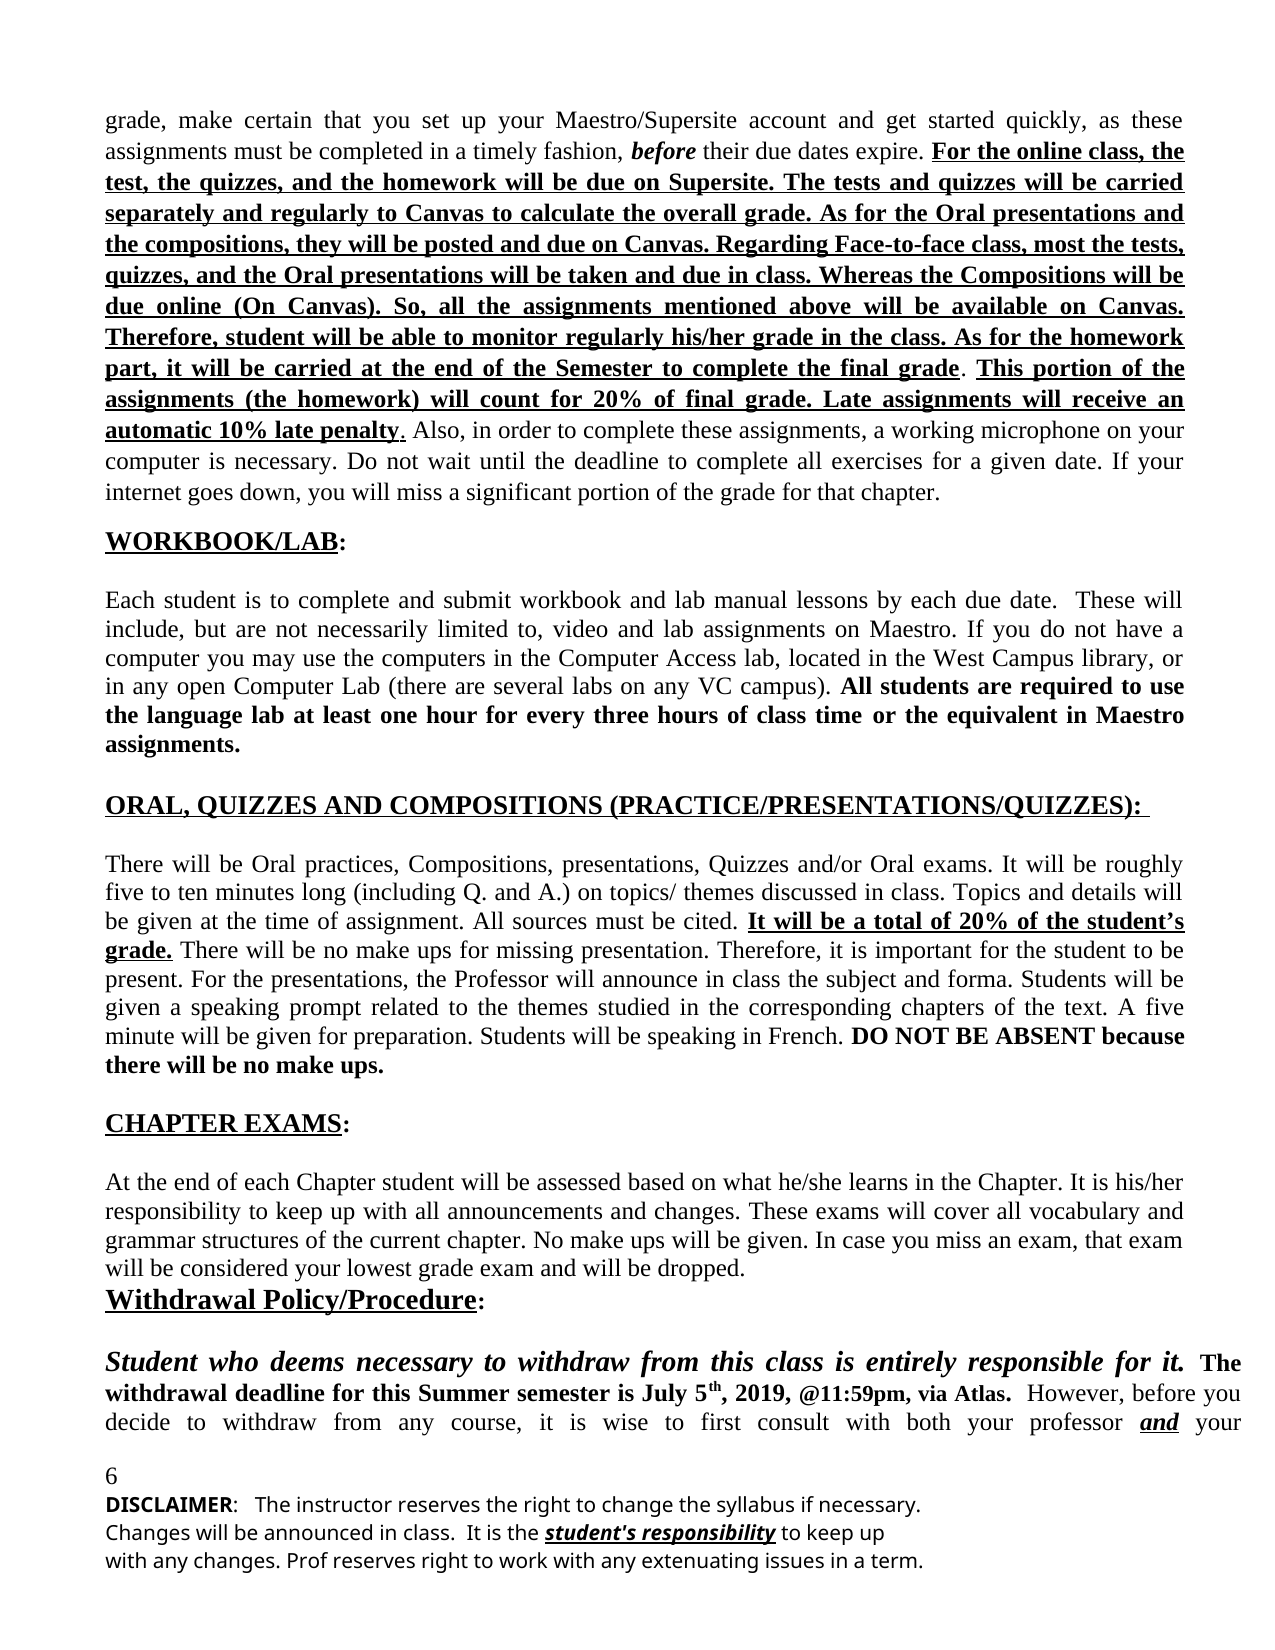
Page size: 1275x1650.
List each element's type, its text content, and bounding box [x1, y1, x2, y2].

text WORKBOOK/LAB: [105, 525, 1185, 556]
text There will be Oral practices, Compositions, presentations, Quizzes and/or Oral exams. It will be roughly five to ten minutes long (including Q. and A.) on topics/ themes discussed in class. Topics and details will be given at the time of assignment. All sources must be cited. It will be a total of 20% of the student’s grade. There will be no make ups for missing presentation. Therefore, it is important for the student to be present. For the presentations, the Professor will announce in class the subject and forma. Students will be given a speaking prompt related to the themes studied in the corresponding chapters of the text. A five minute will be given for preparation. Students will be speaking in French. DO NOT BE ABSENT because there will be no make ups. [105, 849, 1185, 1079]
text At the end of each Chapter student will be assessed based on what he/she learns in the Chapter. It is his/her responsibility to keep up with all announcements and changes. These exams will cover all vocabulary and grammar structures of the current chapter. No make ups will be given. In case you miss an exam, that exam will be considered your lowest grade exam and will be dropped. [105, 1167, 1185, 1282]
text Withdrawal Policy/Procedure: [58, 1282, 1241, 1316]
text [105, 105, 1185, 192]
text CHAPTER EXAMS: [105, 1107, 1185, 1138]
text Each student is to complete and submit workbook and lab manual lessons by each due date. These will include, but are not necessarily limited to, video and lab assignments on Maestro. If you do not have a computer you may use the computers in the Computer Access lab, located in the West Campus library, or in any open Computer Lab (there are several labs on any VC campus). All students are required to use the language lab at least one hour for every three hours of class time or the equivalent in Maestro assignments. [105, 585, 1185, 758]
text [105, 1344, 1241, 1436]
text ORAL, QUIZZES AND COMPOSITIONS (PRACTICE/PRESENTATIONS/QUIZZES): [105, 789, 1185, 820]
